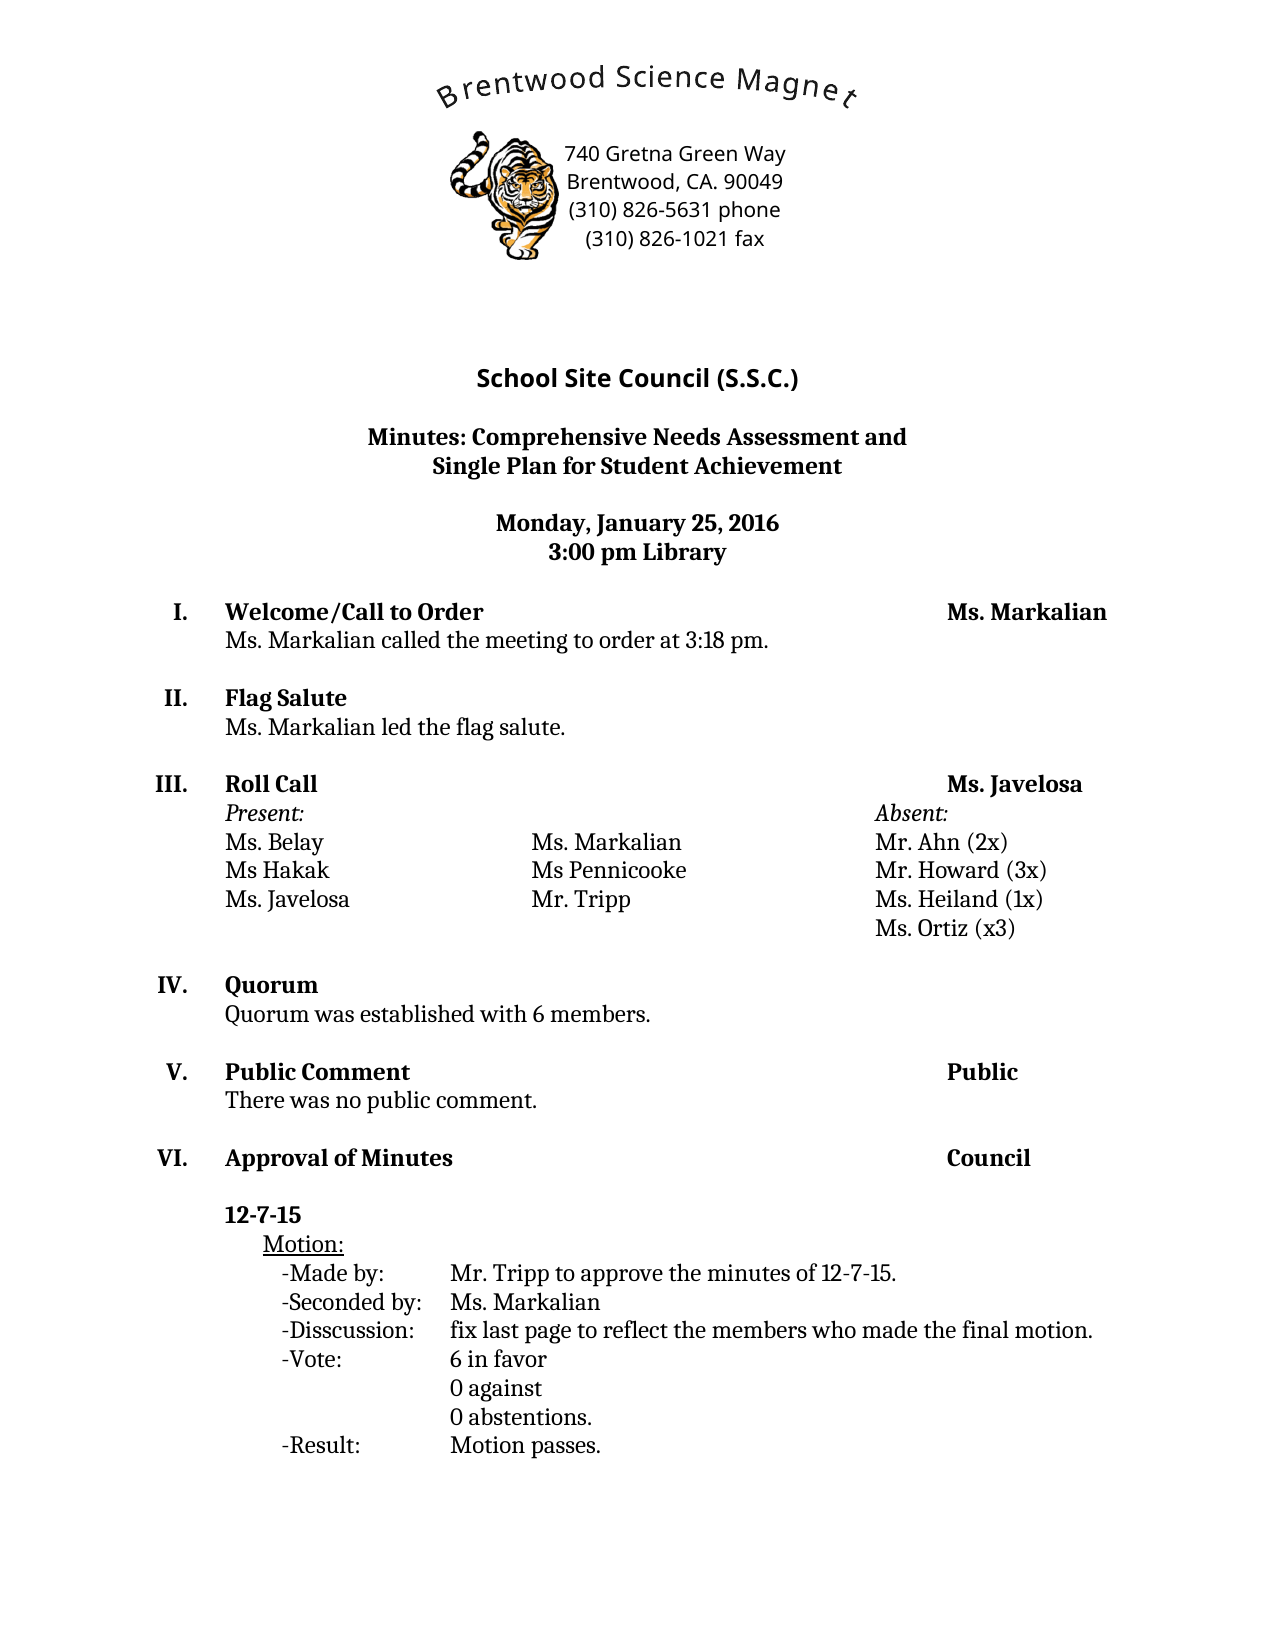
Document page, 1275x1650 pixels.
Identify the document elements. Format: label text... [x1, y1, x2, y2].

text Single Plan for Student Achievement [75, 452, 1200, 481]
list Mr. Howard (3x) [875, 856, 1200, 885]
list Mr. Ahn (2x) [875, 827, 1200, 856]
picture [450, 131, 559, 260]
list 0 against [450, 1374, 1200, 1402]
list -Vote: 6 in favor [281, 1345, 1200, 1374]
list Ms Pennicooke [531, 856, 800, 885]
list Welcome/Call to Order Ms. Markalian [187, 597, 1200, 626]
list 0 abstentions. [450, 1402, 1200, 1431]
list Present: [225, 799, 400, 827]
text 3:00 pm Library [75, 538, 1200, 567]
list -Made by: Mr. Tripp to approve the minutes of 12-7-15. [281, 1259, 1200, 1287]
text Ms. Markalian called the meeting to order at 3:18 pm. [225, 626, 1200, 655]
list Ms. Belay [225, 827, 400, 856]
list Flag Salute [187, 684, 1200, 712]
text There was no public comment. [225, 1086, 1200, 1115]
list Quorum was established with 6 members. [225, 1000, 1200, 1029]
list -Disscussion: fix last page to reflect the members who made the final motion. [281, 1316, 1200, 1345]
list Mr. Tripp [531, 885, 800, 914]
text School Site Council (S.S.C.) [75, 360, 1200, 394]
list Ms Hakak [225, 856, 400, 885]
list Absent: [875, 799, 1200, 827]
list Quorum [187, 971, 1200, 1000]
list Public Comment Public [187, 1057, 1200, 1086]
list -Seconded by: Ms. Markalian [281, 1287, 1200, 1316]
text Ms. Markalian led the flag salute. [225, 712, 1200, 741]
list Roll Call Ms. Javelosa [187, 770, 1200, 799]
list Ms. Javelosa [225, 885, 400, 914]
list Ms. Ortiz (x3) [875, 914, 1200, 942]
list Ms. Heiland (1x) [875, 885, 1200, 914]
list Motion: [262, 1230, 1200, 1259]
list Approval of Minutes Council [187, 1144, 1200, 1172]
text Minutes: Comprehensive Needs Assessment and [75, 423, 1200, 452]
list Ms. Markalian [531, 827, 800, 856]
text Monday, January 25, 2016 [75, 509, 1200, 538]
text 12-7-15 [225, 1201, 1200, 1230]
list -Result: Motion passes. [281, 1431, 1200, 1460]
